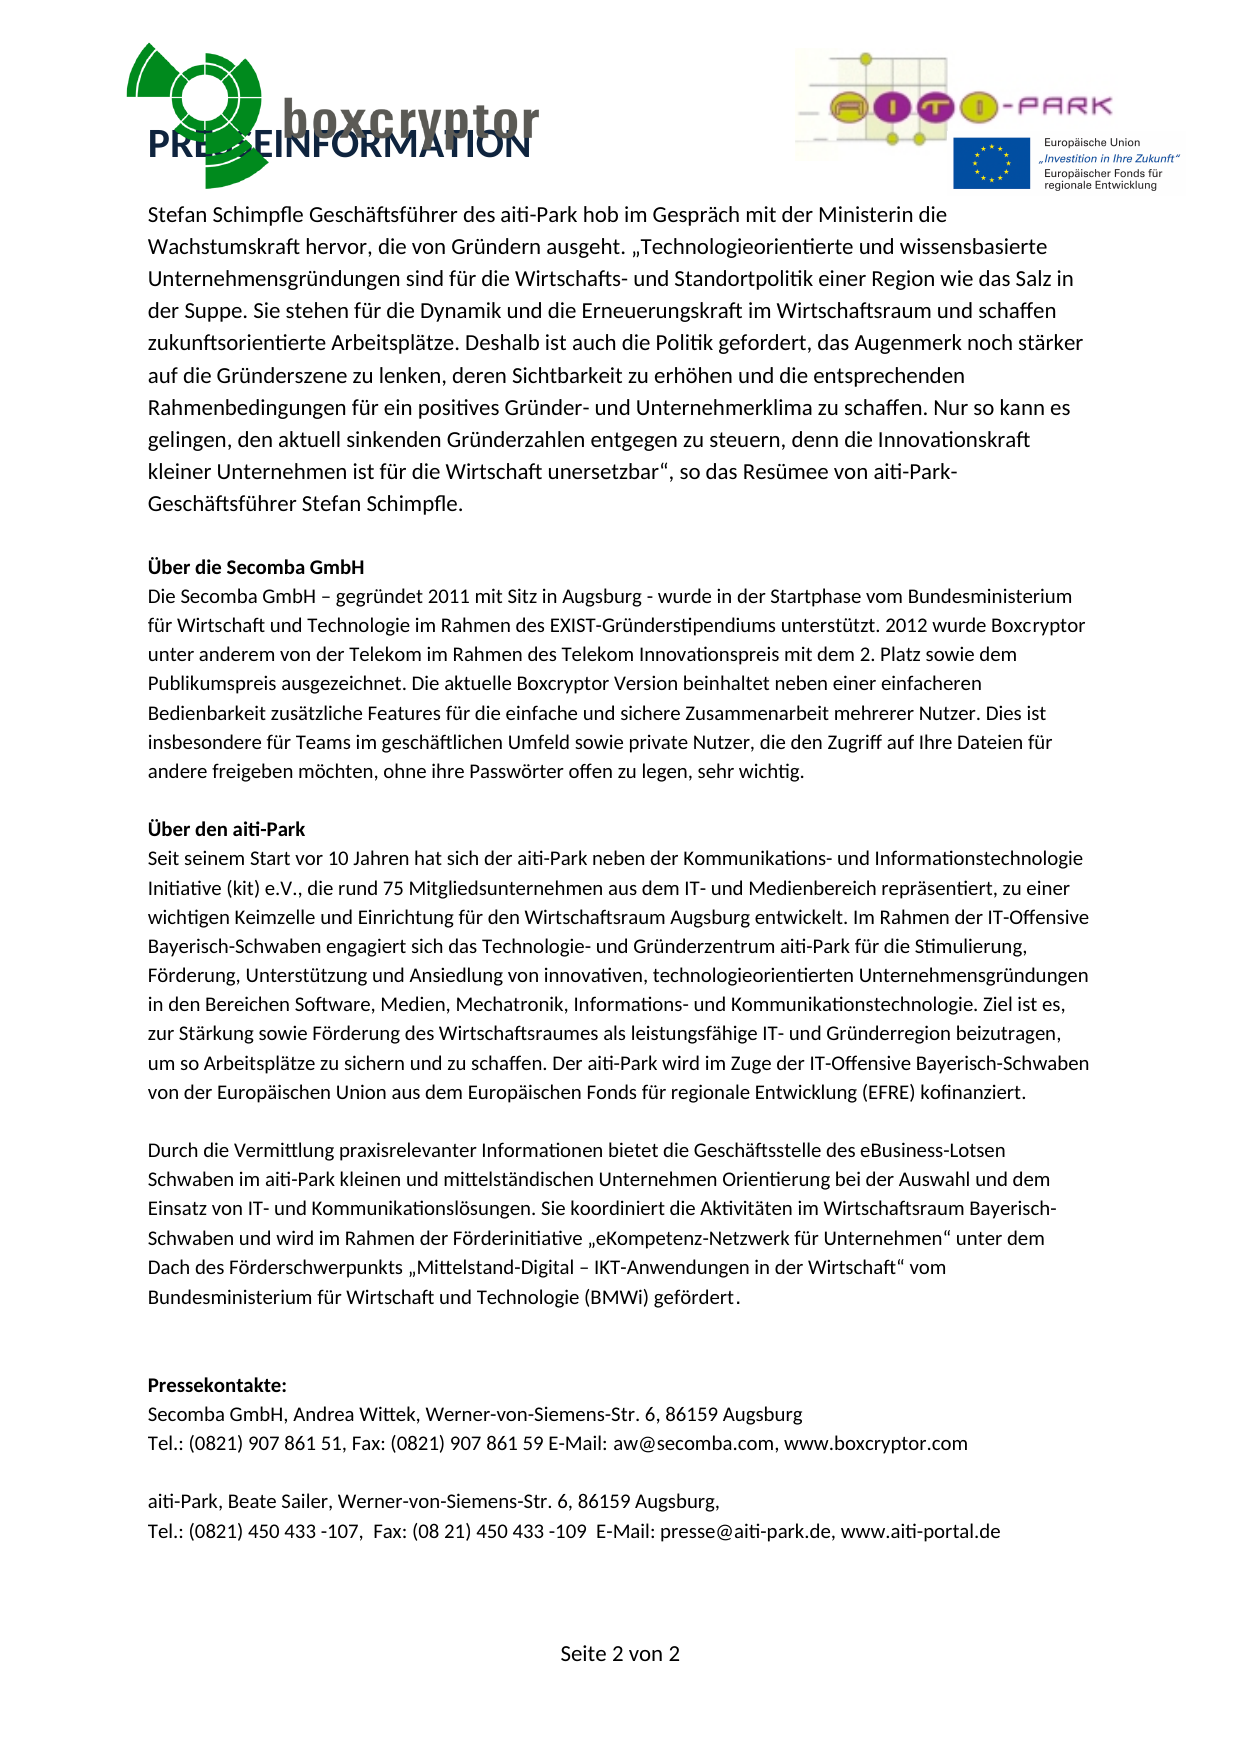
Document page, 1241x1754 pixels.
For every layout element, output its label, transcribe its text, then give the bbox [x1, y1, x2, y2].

text Pressekontakte: Secomba GmbH, Andrea Wittek, Werner-von-Siemens-Str. 6, 86159 Augsburg Tel.: (0821) 907 861 51, Fax: (0821) 907 861 59 E-Mail: aw@secomba.com, www.boxcryptor.com [148, 1372, 1092, 1456]
text Stefan Schimpfle Geschäftsführer des aiti-Park hob im Gespräch mit der Ministerin die Wachstumskraft hervor, die von Gründern ausgeht. „Technologieorientierte und wissensbasierte Unternehmensgründungen sind für die Wirtschafts- und Standortpolitik einer Region wie das Salz in der Suppe. Sie stehen für die Dynamik und die Erneuerungskraft im Wirtschaftsraum und schaffen zukunftsorientierte Arbeitsplätze. Deshalb ist auch die Politik gefordert, das Augenmerk noch stärker auf die Gründerszene zu lenken, deren Sichtbarkeit zu erhöhen und die entsprechenden Rahmenbedingungen für ein positives Gründer- und Unternehmerklima zu schaffen. Nur so kann es gelingen, den aktuell sinkenden Gründerzahlen entgegen zu steuern, denn die Innovationskraft kleiner Unternehmen ist für die Wirtschaft unersetzbar“, so das Resümee von aiti-Park-Geschäftsführer Stefan Schimpfle. [148, 192, 1092, 517]
text Über den aiti-Park [148, 816, 1092, 842]
text Die Secomba GmbH – gegründet 2011 mit Sitz in Augsburg - wurde in der Startphase vom Bundesministerium für Wirtschaft und Technologie im Rahmen des EXIST-Gründerstipendiums unterstützt. 2012 wurde Boxcryptor unter anderem von der Telekom im Rahmen des Telekom Innovationspreis mit dem 2. Platz sowie dem Publikumspreis ausgezeichnet. Die aktuelle Boxcryptor Version beinhaltet neben einer einfacheren Bedienbarkeit zusätzliche Features für die einfache und sichere Zusammenarbeit mehrerer Nutzer. Dies ist insbesondere für Teams im geschäftlichen Umfeld sowie private Nutzer, die den Zugriff auf Ihre Dateien für andere freigeben möchten, ohne ihre Passwörter offen zu legen, sehr wichtig. [148, 583, 1092, 783]
text Seit seinem Start vor 10 Jahren hat sich der aiti-Park neben der Kommunikations- und Informationstechnologie Initiative (kit) e.V., die rund 75 Mitgliedsunternehmen aus dem IT- und Medienbereich repräsentiert, zu einer wichtigen Keimzelle und Einrichtung für den Wirtschaftsraum Augsburg entwickelt. Im Rahmen der IT-Offensive Bayerisch-Schwaben engagiert sich das Technologie- und Gründerzentrum aiti-Park für die Stimulierung, Förderung, Unterstützung und Ansiedlung von innovativen, technologieorientierten Unternehmensgründungen in den Bereichen Software, Medien, Mechatronik, Informations- und Kommunikationstechnologie. Ziel ist es, zur Stärkung sowie Förderung des Wirtschaftsraumes als leistungsfähige IT- und Gründerregion beizutragen, um so Arbeitsplätze zu sichern und zu schaffen. Der aiti-Park wird im Zuge der IT-Offensive Bayerisch-Schwaben von der Europäischen Union aus dem Europäischen Fonds für regionale Entwicklung (EFRE) kofinanziert. Durch die Vermittlung praxisrelevanter Informationen bietet die Geschäftsstelle des eBusiness-Lotsen Schwaben im aiti-Park kleinen und mittelständischen Unternehmen Orientierung bei der Auswahl und dem Einsatz von IT- und Kommunikationslösungen. Sie koordiniert die Aktivitäten im Wirtschaftsraum Bayerisch-Schwaben und wird im Rahmen der Förderinitiative „eKompetenz-Netzwerk für Unternehmen“ unter dem Dach des Förderschwerpunkts „Mittelstand-Digital – IKT-Anwendungen in der Wirtschaft“ vom Bundesministerium für Wirtschaft und Technologie (BMWi) gefördert. [148, 846, 1092, 1310]
text Über die Secomba GmbH [148, 554, 1092, 579]
text aiti-Park, Beate Sailer, Werner-von-Siemens-Str. 6, 86159 Augsburg, Tel.: (0821) 450 433 -107, Fax: (08 21) 450 433 -109 E-Mail: presse@aiti-park.de, www.aiti-portal.de [148, 1489, 1092, 1543]
picture [118, 34, 546, 196]
picture [795, 48, 1186, 196]
